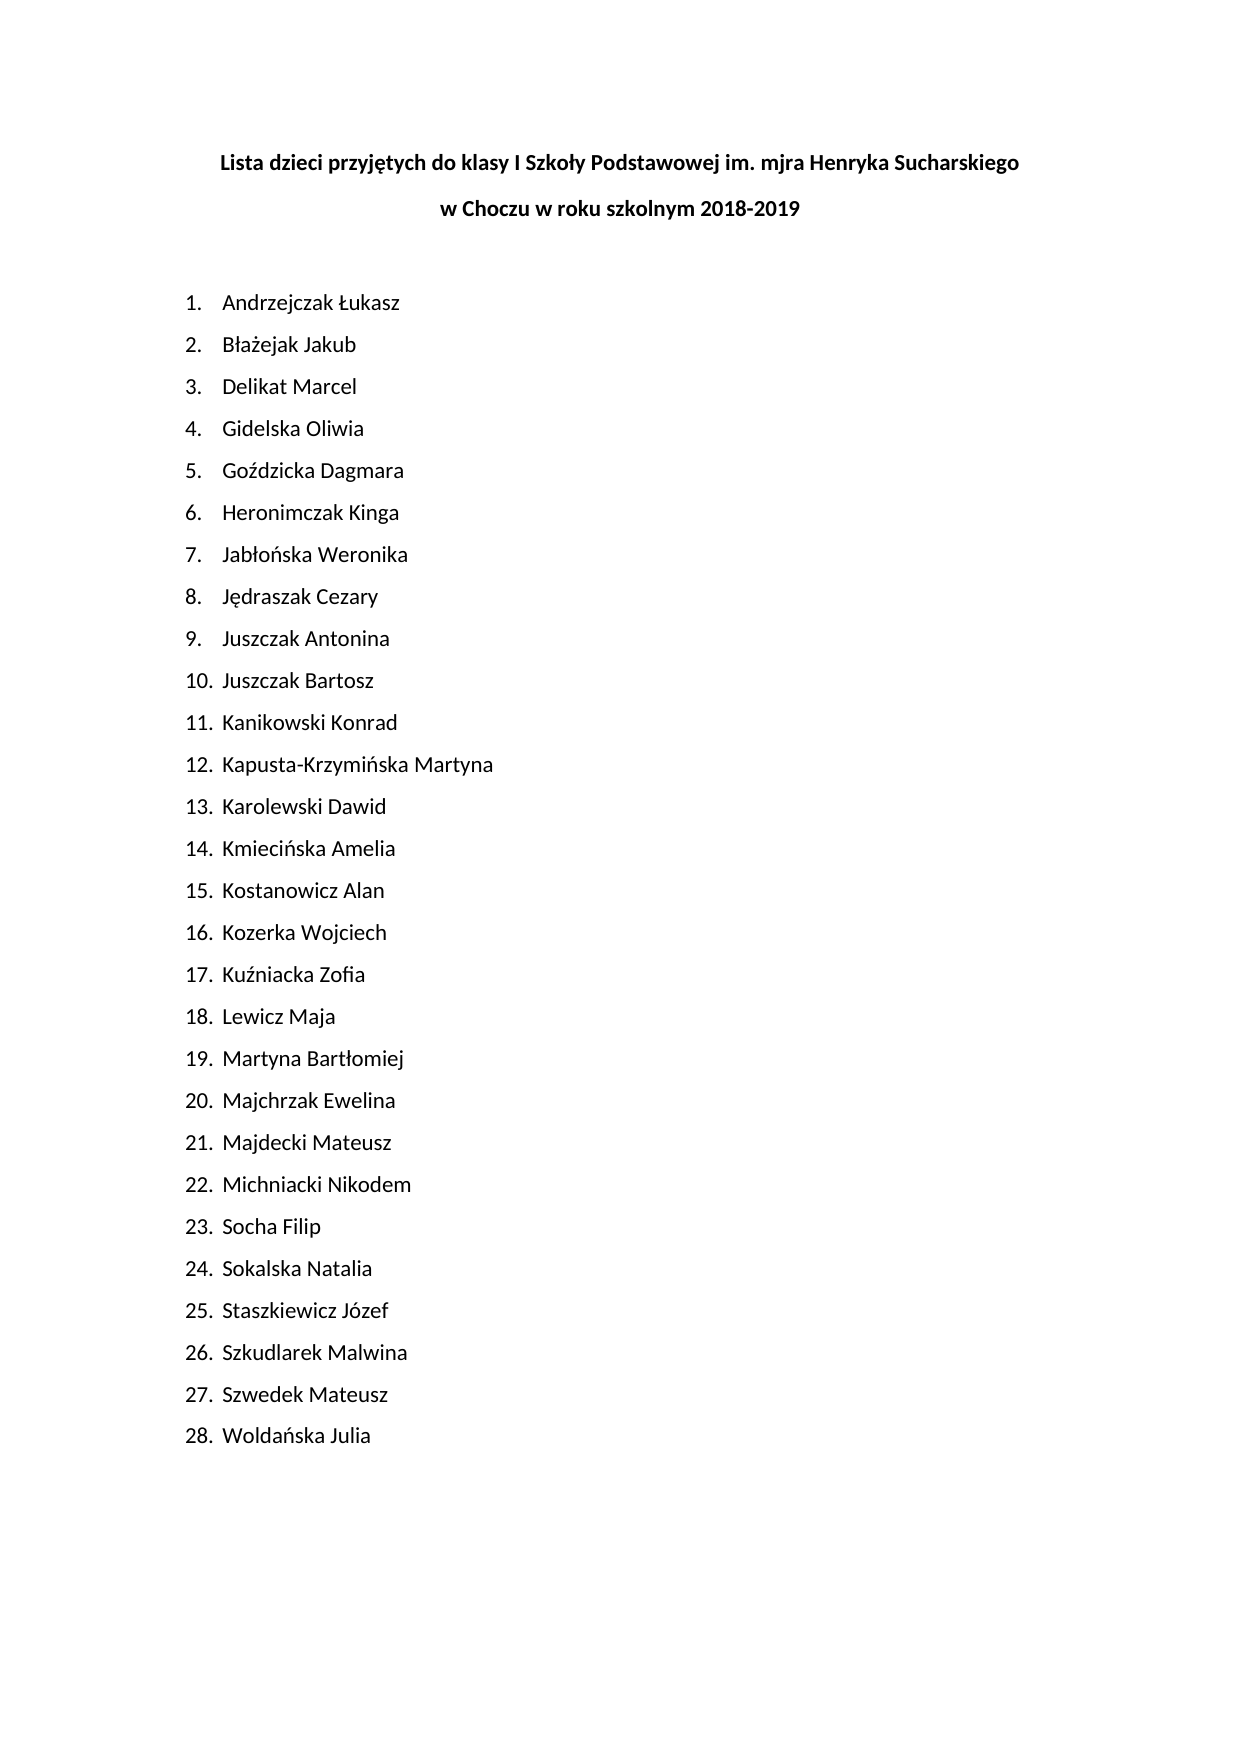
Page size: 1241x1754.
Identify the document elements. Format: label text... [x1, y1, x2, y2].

list Majdecki Mateusz [185, 1128, 1093, 1156]
list Martyna Bartłomiej [185, 1044, 1093, 1072]
list Szwedek Mateusz [185, 1380, 1093, 1408]
list Kapusta-Krzymińska Martyna [185, 750, 1093, 778]
list Gidelska Oliwia [185, 414, 1093, 442]
list Juszczak Antonina [185, 624, 1093, 652]
list Juszczak Bartosz [185, 666, 1093, 694]
list Lewicz Maja [185, 1002, 1093, 1030]
list Kmiecińska Amelia [185, 834, 1093, 862]
list Kanikowski Konrad [185, 708, 1093, 736]
list Socha Filip [185, 1212, 1093, 1240]
list Karolewski Dawid [185, 792, 1093, 820]
list Michniacki Nikodem [185, 1170, 1093, 1198]
list Jędraszak Cezary [185, 582, 1093, 610]
list Kozerka Wojciech [185, 918, 1093, 946]
list Sokalska Natalia [185, 1254, 1093, 1282]
list Woldańska Julia [185, 1422, 1093, 1450]
list Andrzejczak Łukasz [185, 288, 1093, 316]
list Staszkiewicz Józef [185, 1296, 1093, 1324]
list Heronimczak Kinga [185, 498, 1093, 526]
list Kuźniacka Zofia [185, 960, 1093, 988]
text Lista dzieci przyjętych do klasy I Szkoły Podstawowej im. mjra Henryka Sucharskiego [148, 148, 1093, 176]
text w Choczu w roku szkolnym 2018-2019 [148, 194, 1093, 222]
list Majchrzak Ewelina [185, 1086, 1093, 1114]
list Błażejak Jakub [185, 330, 1093, 358]
list Delikat Marcel [185, 372, 1093, 400]
list Szkudlarek Malwina [185, 1338, 1093, 1366]
list Jabłońska Weronika [185, 540, 1093, 568]
list Kostanowicz Alan [185, 876, 1093, 904]
list Goździcka Dagmara [185, 456, 1093, 484]
